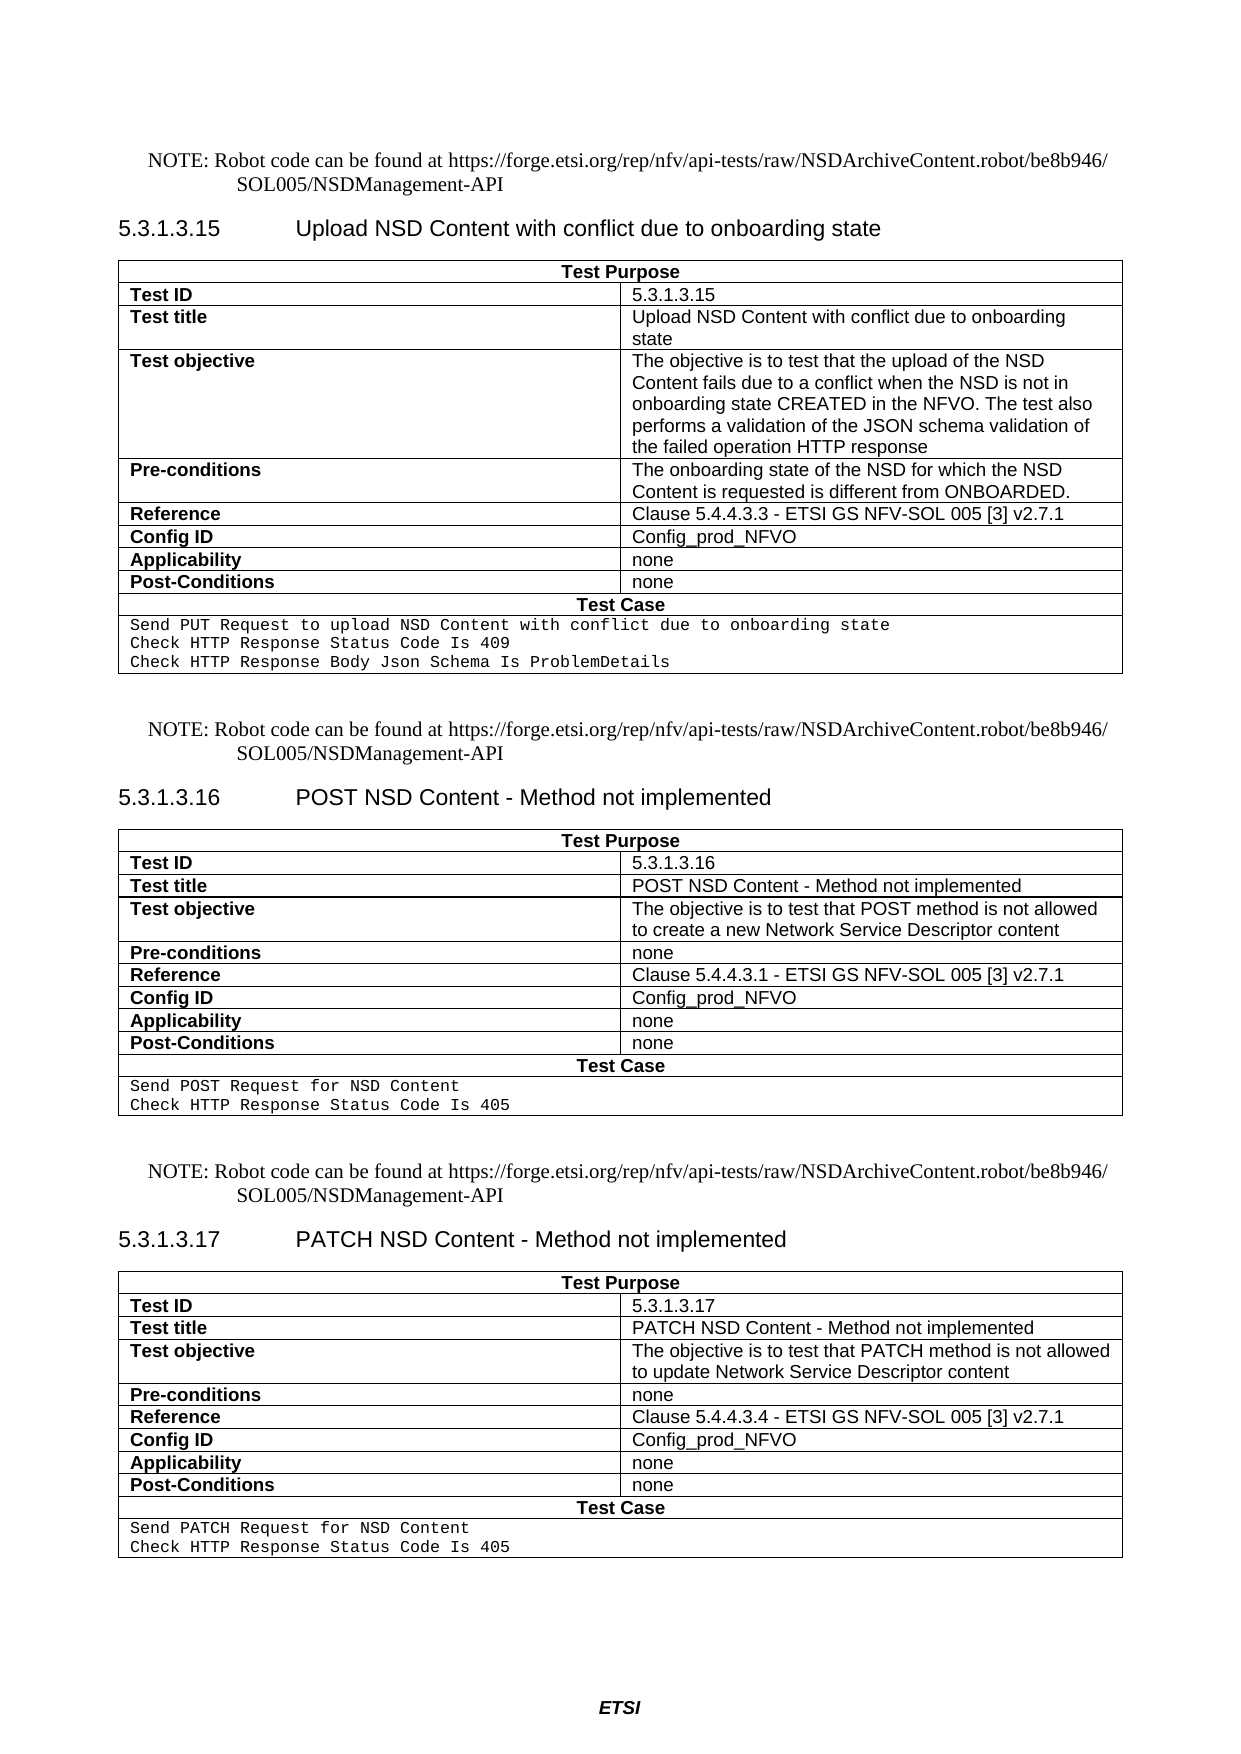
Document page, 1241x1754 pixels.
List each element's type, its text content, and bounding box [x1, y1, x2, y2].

table_cell Applicability [119, 548, 620, 570]
table_cell Send PUT Request to upload NSD Content with conflict due to onboarding state Check HTTP Response Status Code Is 409 Check HTTP Response Body Json Schema Is ProblemDetails [119, 616, 1122, 673]
table_cell Pre-conditions [119, 1384, 620, 1405]
table_cell Config_prod_NFVO [621, 987, 1122, 1008]
table_cell Test ID [119, 283, 620, 305]
table_cell Pre-conditions [119, 459, 620, 502]
table_cell Reference [119, 1406, 620, 1428]
table_cell The objective is to test that PATCH method is not allowed to update Network Service Descriptor content [621, 1340, 1122, 1383]
table_cell Pre-conditions [119, 942, 620, 963]
table_cell Clause 5.4.4.3.4 - ETSI GS NFV-SOL 005 [3] v2.7.1 [621, 1406, 1122, 1428]
table_cell Config_prod_NFVO [621, 526, 1122, 547]
table_cell none [621, 1452, 1122, 1473]
table_cell Upload NSD Content with conflict due to onboarding state [621, 306, 1122, 349]
subtitle 5.3.1.3.17 PATCH NSD Content - Method not implemented [118, 1226, 1122, 1252]
text NOTE: Robot code can be found at https://forge.etsi.org/rep/nfv/api-tests/raw/NSDArchiveContent.robot/be8b946/SOL005/NSDManagement-API [148, 717, 1122, 765]
table_cell none [621, 548, 1122, 570]
table_cell Post-Conditions [119, 1032, 620, 1053]
table_cell Test Case [119, 1055, 1122, 1076]
table_cell The onboarding state of the NSD for which the NSD Content is requested is different from ONBOARDED. [621, 459, 1122, 502]
table_cell Applicability [119, 1452, 620, 1473]
subtitle 5.3.1.3.15 Upload NSD Content with conflict due to onboarding state [118, 214, 1122, 241]
table_cell none [621, 571, 1122, 592]
table_cell Test title [119, 875, 620, 896]
table_cell Config ID [119, 526, 620, 547]
table_header Test Purpose [119, 830, 1122, 851]
table_cell Test objective [119, 350, 620, 458]
table_cell Config ID [119, 1429, 620, 1451]
text NOTE: Robot code can be found at https://forge.etsi.org/rep/nfv/api-tests/raw/NSDArchiveContent.robot/be8b946/SOL005/NSDManagement-API [148, 1159, 1122, 1207]
table_cell none [621, 942, 1122, 963]
table_cell POST NSD Content - Method not implemented [621, 875, 1122, 896]
table_cell Applicability [119, 1009, 620, 1031]
table_cell Test Case [119, 594, 1122, 615]
subtitle 5.3.1.3.16 POST NSD Content - Method not implemented [118, 783, 1122, 810]
table_cell none [621, 1009, 1122, 1031]
table_cell Test Case [119, 1497, 1122, 1518]
table_cell Test ID [119, 1294, 620, 1316]
table_cell Send POST Request for NSD Content Check HTTP Response Status Code Is 405 [119, 1077, 1122, 1115]
table_cell none [621, 1474, 1122, 1496]
table_cell Reference [119, 964, 620, 986]
table_cell Test title [119, 306, 620, 349]
text NOTE: Robot code can be found at https://forge.etsi.org/rep/nfv/api-tests/raw/NSDArchiveContent.robot/be8b946/SOL005/NSDManagement-API [148, 148, 1122, 196]
table_cell none [621, 1032, 1122, 1053]
table_cell Post-Conditions [119, 1474, 620, 1496]
table_cell The objective is to test that the upload of the NSD Content fails due to a conflict when the NSD is not in onboarding state CREATED in the NFVO. The test also performs a validation of the JSON schema validation of the failed operation HTTP response [621, 350, 1122, 458]
table_cell Test ID [119, 852, 620, 874]
table_cell Reference [119, 503, 620, 525]
table_cell Send PATCH Request for NSD Content Check HTTP Response Status Code Is 405 [119, 1519, 1122, 1557]
table_cell Clause 5.4.4.3.3 - ETSI GS NFV-SOL 005 [3] v2.7.1 [621, 503, 1122, 525]
table_cell The objective is to test that POST method is not allowed to create a new Network Service Descriptor content [621, 898, 1122, 941]
table_cell Config ID [119, 987, 620, 1008]
table_cell Test title [119, 1317, 620, 1338]
table_cell Clause 5.4.4.3.1 - ETSI GS NFV-SOL 005 [3] v2.7.1 [621, 964, 1122, 986]
table_cell PATCH NSD Content - Method not implemented [621, 1317, 1122, 1338]
table_cell Config_prod_NFVO [621, 1429, 1122, 1451]
table_cell Test objective [119, 898, 620, 941]
table_cell 5.3.1.3.16 [621, 852, 1122, 874]
table_header Test Purpose [119, 261, 1122, 282]
table_cell 5.3.1.3.15 [621, 283, 1122, 305]
table_cell Test objective [119, 1340, 620, 1383]
table_header Test Purpose [119, 1272, 1122, 1293]
table_cell 5.3.1.3.17 [621, 1294, 1122, 1316]
table_cell none [621, 1384, 1122, 1405]
table_cell Post-Conditions [119, 571, 620, 592]
